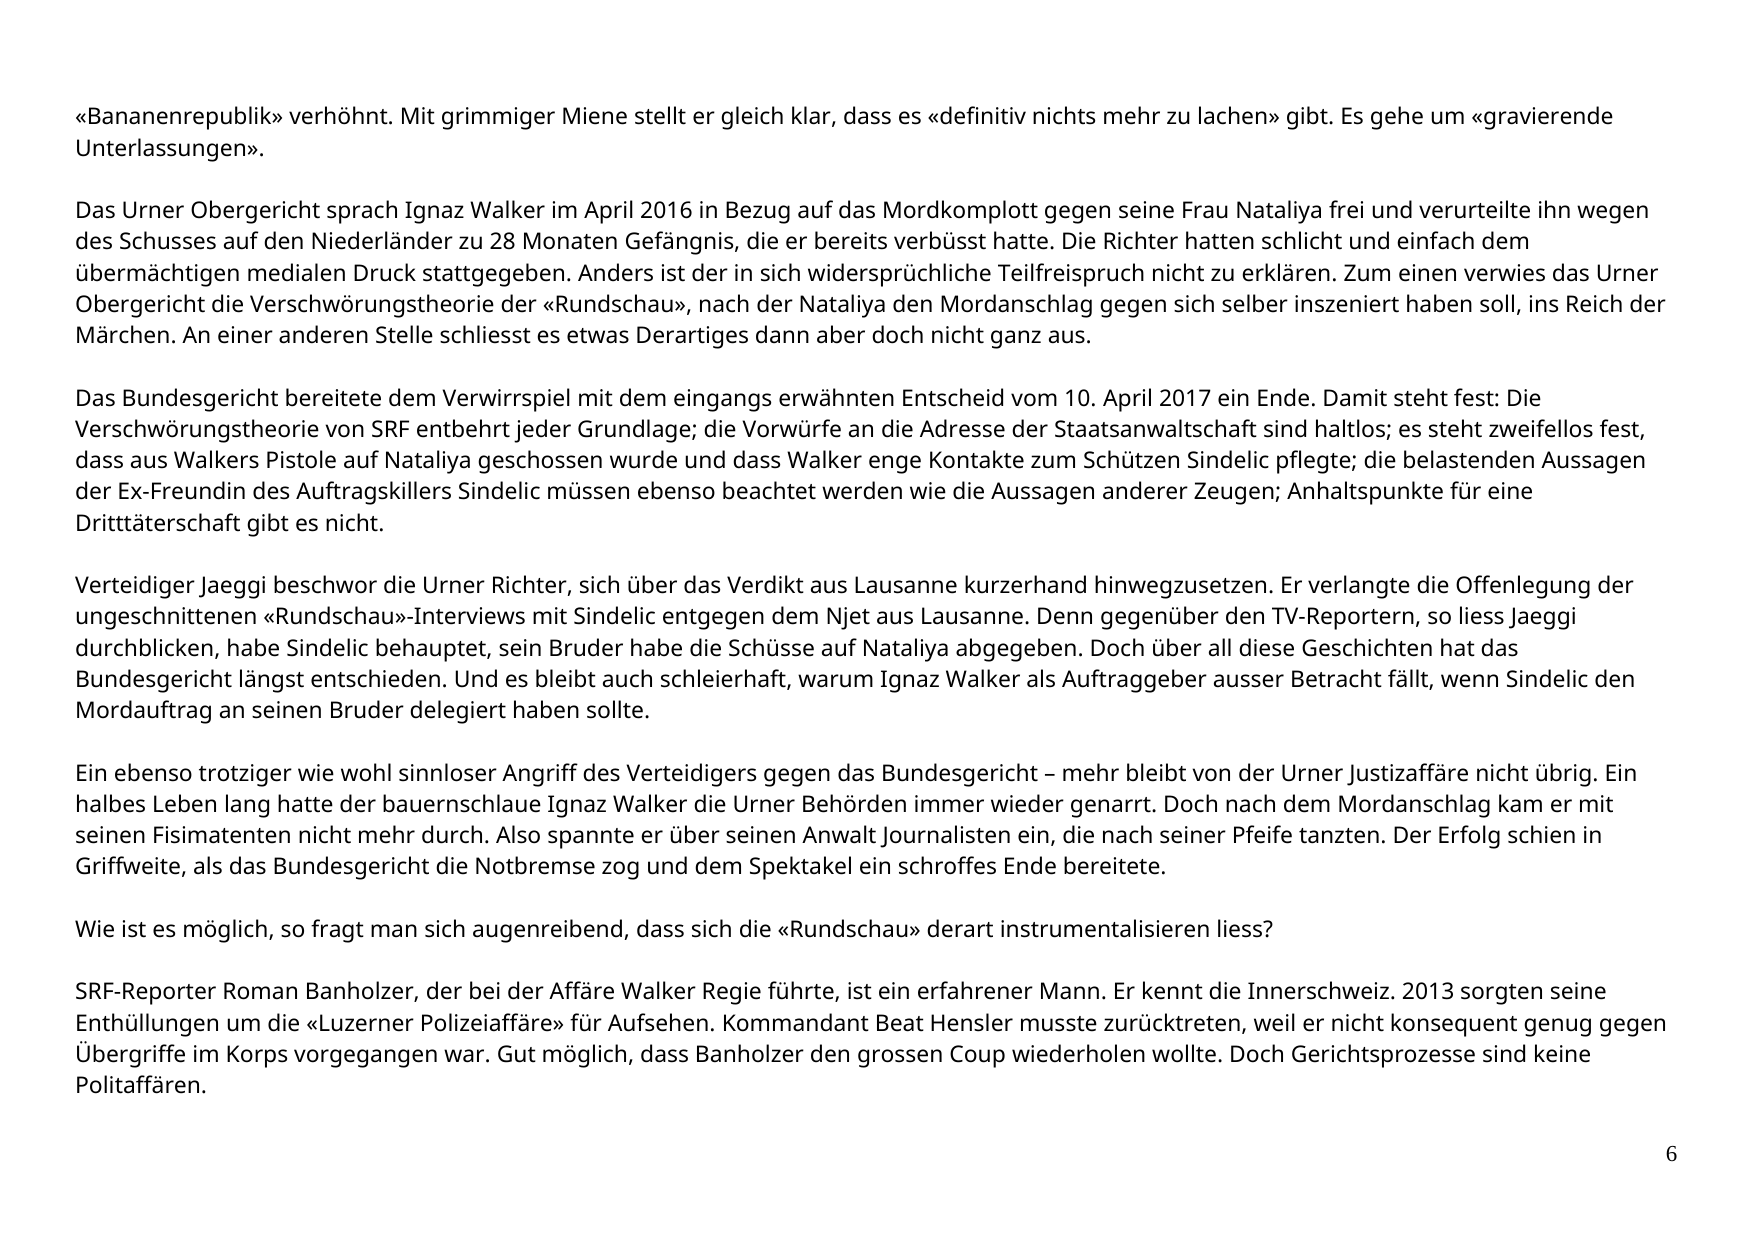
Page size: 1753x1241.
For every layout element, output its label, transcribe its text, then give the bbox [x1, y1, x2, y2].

text Ein ebenso trotziger wie wohl sinnloser Angriff des Verteidigers gegen das Bundesgericht – mehr bleibt von der Urner Justizaffäre nicht übrig. Ein halbes Leben lang hatte der bauernschlaue Ignaz Walker die Urner Behörden immer wieder genarrt. Doch nach dem Mordanschlag kam er mit seinen Fisimatenten nicht mehr durch. Also spannte er über seinen Anwalt Journalisten ein, die nach seiner Pfeife tanzten. Der Erfolg schien in Griffweite, als das Bundesgericht die Notbremse zog und dem Spektakel ein schroffes Ende bereitete. [75, 756, 1677, 881]
text Verteidiger Jaeggi beschwor die Urner Richter, sich über das Verdikt aus Lausanne kurzerhand hinwegzusetzen. Er verlangte die Offenlegung der ungeschnittenen «Rundschau»-Interviews mit Sindelic entgegen dem Njet aus Lausanne. Denn gegenüber den TV-Reportern, so liess Jaeggi durchblicken, habe Sindelic behauptet, sein Bruder habe die Schüsse auf Nataliya abgegeben. Doch über all diese Geschichten hat das Bundesgericht längst entschieden. Und es bleibt auch schleierhaft, warum Ignaz Walker als Auftraggeber ausser Betracht fällt, wenn Sindelic den Mordauftrag an seinen Bruder delegiert haben sollte. [75, 569, 1677, 725]
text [75, 100, 1677, 163]
text Wie ist es möglich, so fragt man sich augenreibend, dass sich die «Rundschau» derart instrumentalisieren liess? [75, 913, 1677, 944]
text Das Urner Obergericht sprach Ignaz Walker im April 2016 in Bezug auf das Mordkomplott gegen seine Frau Nataliya frei und verurteilte ihn wegen des Schusses auf den Niederländer zu 28 Monaten Gefängnis, die er bereits verbüsst hatte. Die Richter hatten schlicht und einfach dem übermächtigen medialen Druck stattgegeben. Anders ist der in sich widersprüchliche Teilfreispruch nicht zu erklären. Zum einen verwies das Urner Obergericht die Verschwörungstheorie der «Rundschau», nach der Nataliya den Mordanschlag gegen sich selber inszeniert haben soll, ins Reich der Märchen. An einer anderen Stelle schliesst es etwas Derartiges dann aber doch nicht ganz aus. [75, 194, 1677, 350]
text Das Bundesgericht bereitete dem Verwirrspiel mit dem eingangs erwähnten Entscheid vom 10. April 2017 ein Ende. Damit steht fest: Die Verschwörungstheorie von SRF entbehrt jeder Grundlage; die Vorwürfe an die Adresse der Staatsanwaltschaft sind haltlos; es steht zweifellos fest, dass aus Walkers Pistole auf Nataliya geschossen wurde und dass Walker enge Kontakte zum Schützen Sindelic pflegte; die belastenden Aussagen der Ex-Freundin des Auftragskillers Sindelic müssen ebenso beachtet werden wie die Aussagen anderer Zeugen; Anhaltspunkte für eine Dritttäterschaft gibt es nicht. [75, 381, 1677, 538]
text SRF-Reporter Roman Banholzer, der bei der Affäre Walker Regie führte, ist ein erfahrener Mann. Er kennt die Innerschweiz. 2013 sorgten seine Enthüllungen um die «Luzerner Polizeiaffäre» für Aufsehen. Kommandant Beat Hensler musste zurücktreten, weil er nicht konsequent genug gegen Übergriffe im Korps vorgegangen war. Gut möglich, dass Banholzer den grossen Coup wiederholen wollte. Doch Gerichtsprozesse sind keine Politaffären. [75, 975, 1677, 1100]
